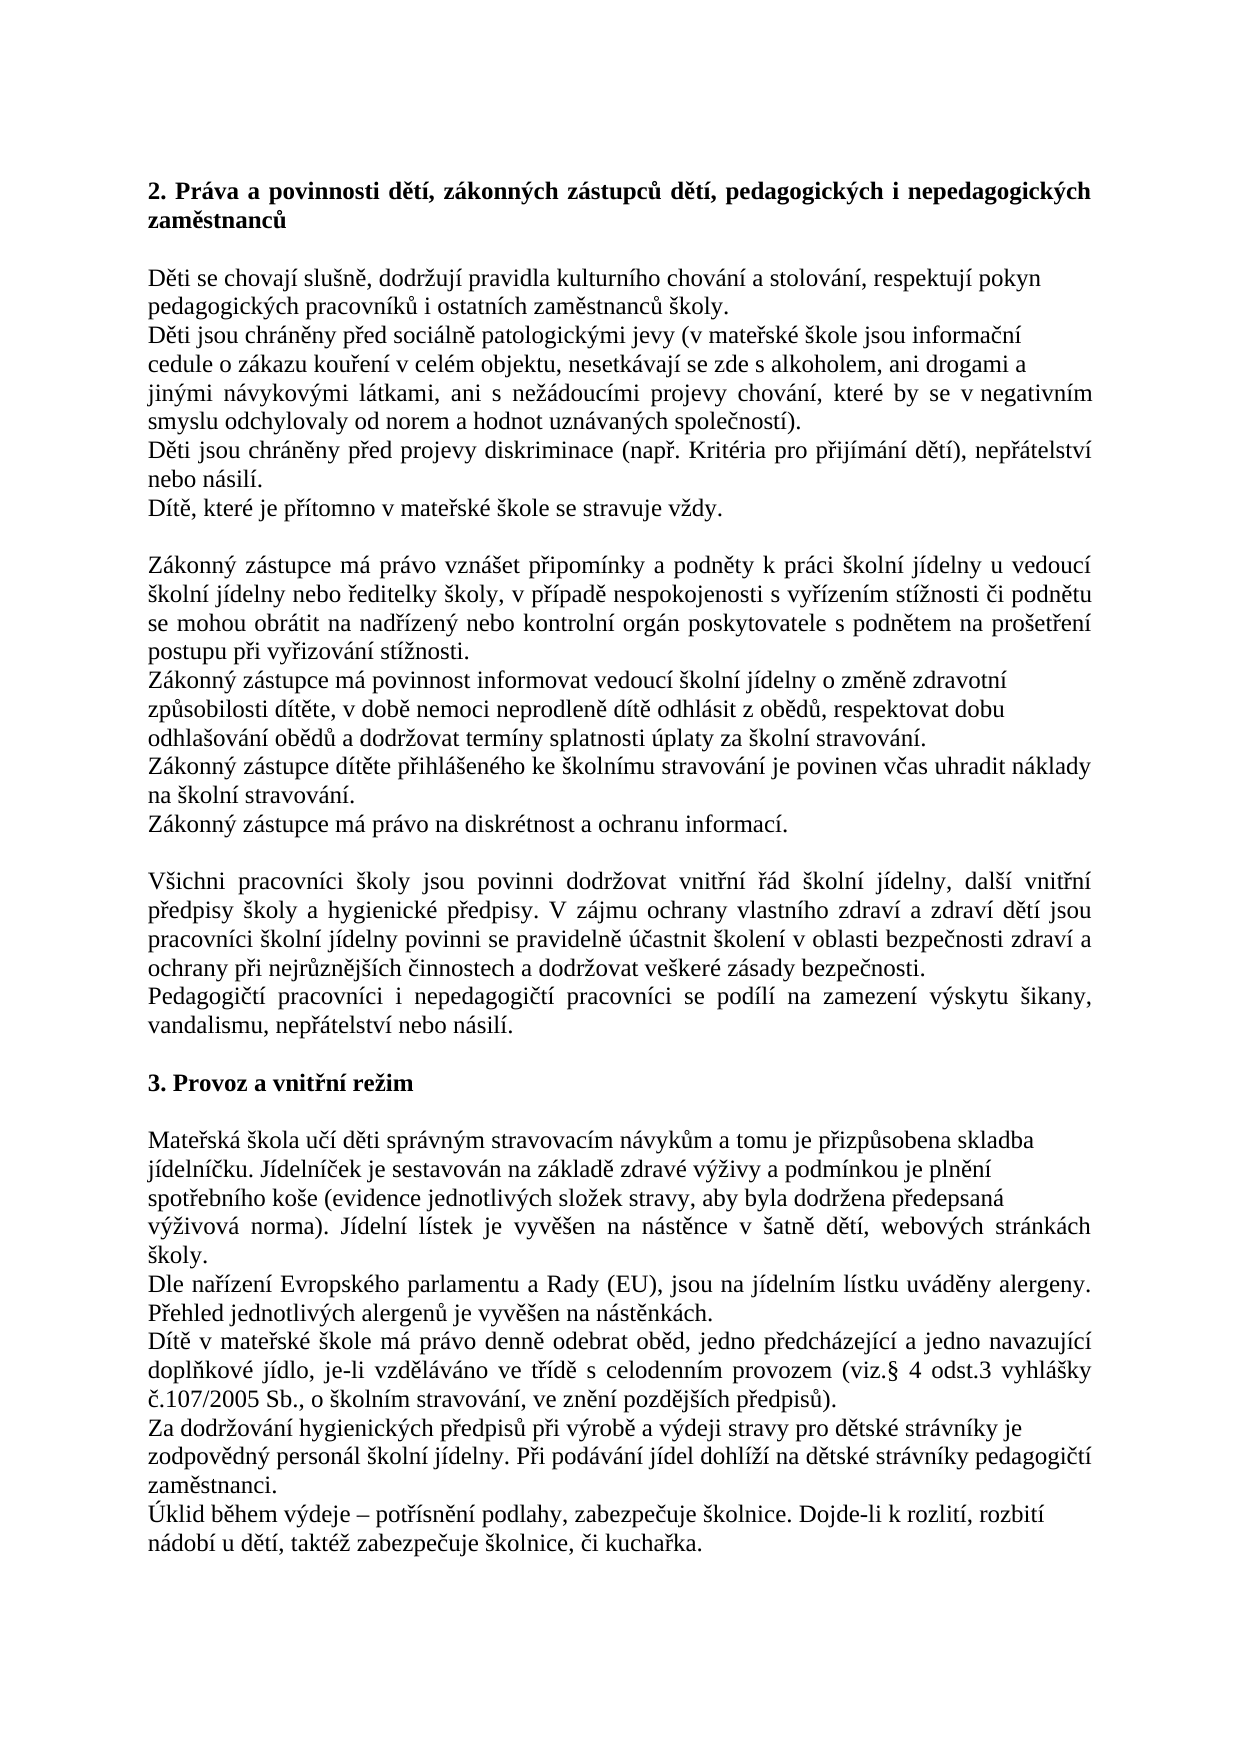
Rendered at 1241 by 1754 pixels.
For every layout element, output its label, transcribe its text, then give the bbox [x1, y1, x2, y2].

text spotřebního koše (evidence jednotlivých složek stravy, aby byla dodržena předepsaná [148, 1183, 1093, 1211]
text jinými návykovými látkami, ani s nežádoucími projevy chování, které by se v negativním smyslu odchylovaly od norem a hodnot uznávaných společností). [148, 378, 1093, 435]
text Úklid během výdeje – potřísnění podlahy, zabezpečuje školnice. Dojde-li k rozlití, rozbití nádobí u dětí, taktéž zabezpečuje školnice, či kuchařka. [148, 1499, 1093, 1556]
text způsobilosti dítěte, v době nemoci neprodleně dítě odhlásit z obědů, respektovat dobu [148, 694, 1093, 723]
text Zákonný zástupce dítěte přihlášeného ke školnímu stravování je povinen včas uhradit náklady na školní stravování. [148, 751, 1093, 809]
text odhlašování obědů a dodržovat termíny splatnosti úplaty za školní stravování. [148, 723, 1093, 751]
text cedule o zákazu kouření v celém objektu, nesetkávají se zde s alkoholem, ani drogami a [148, 349, 1093, 378]
text Všichni pracovníci školy jsou povinni dodržovat vnitřní řád školní jídelny, další vnitřní předpisy školy a hygienické předpisy. V zájmu ochrany vlastního zdraví a zdraví dětí jsou pracovníci školní jídelny povinni se pravidelně účastnit školení v oblasti bezpečnosti zdraví a ochrany při nejrůznějších činnostech a dodržovat veškeré zásady bezpečnosti. [148, 866, 1093, 981]
text Mateřská škola učí děti správným stravovacím návykům a tomu je přizpůsobena skladba [148, 1125, 1093, 1154]
text Dítě, které je přítomno v mateřské škole se stravuje vždy. [148, 493, 1093, 521]
text Zákonný zástupce má povinnost informovat vedoucí školní jídelny o změně zdravotní [148, 665, 1093, 694]
text Za dodržování hygienických předpisů při výrobě a výdeji stravy pro dětské strávníky je [148, 1413, 1093, 1441]
text Zákonný zástupce má právo vznášet připomínky a podněty k práci školní jídelny u vedoucí školní jídelny nebo ředitelky školy, v případě nespokojenosti s vyřízením stížnosti či podnětu se mohou obrátit na nadřízený nebo kontrolní orgán poskytovatele s podnětem na prošetření postupu při vyřizování stížnosti. [148, 550, 1093, 665]
text Dle nařízení Evropského parlamentu a Rady (EU), jsou na jídelním lístku uváděny alergeny. Přehled jednotlivých alergenů je vyvěšen na nástěnkách. [148, 1269, 1093, 1326]
text Děti se chovají slušně, dodržují pravidla kulturního chování a stolování, respektují pokyn [148, 263, 1093, 291]
text 2. Práva a povinnosti dětí, zákonných zástupců dětí, pedagogických i nepedagogických zaměstnanců [148, 176, 1093, 234]
text jídelníčku. Jídelníček je sestavován na základě zdravé výživy a podmínkou je plnění [148, 1154, 1093, 1183]
text výživová norma). Jídelní lístek je vyvěšen na nástěnce v šatně dětí, webových stránkách školy. [148, 1211, 1093, 1269]
text Dítě v mateřské škole má právo denně odebrat oběd, jedno předcházející a jedno navazující doplňkové jídlo, je-li vzděláváno ve třídě s celodenním provozem (viz.§ 4 odst.3 vyhlášky č.107/2005 Sb., o školním stravování, ve znění pozdějších předpisů). [148, 1326, 1093, 1413]
text Pedagogičtí pracovníci i nepedagogičtí pracovníci se podílí na zamezení výskytu šikany, vandalismu, nepřátelství nebo násilí. [148, 981, 1093, 1039]
text zodpovědný personál školní jídelny. Při podávání jídel dohlíží na dětské strávníky pedagogičtí zaměstnanci. [148, 1441, 1093, 1499]
text 3. Provoz a vnitřní režim [148, 1068, 1093, 1096]
text Děti jsou chráněny před sociálně patologickými jevy (v mateřské škole jsou informační [148, 320, 1093, 349]
text Zákonný zástupce má právo na diskrétnost a ochranu informací. [148, 809, 1093, 838]
text pedagogických pracovníků i ostatních zaměstnanců školy. [148, 291, 1093, 320]
text Děti jsou chráněny před projevy diskriminace (např. Kritéria pro přijímání dětí), nepřátelství nebo násilí. [148, 435, 1093, 493]
